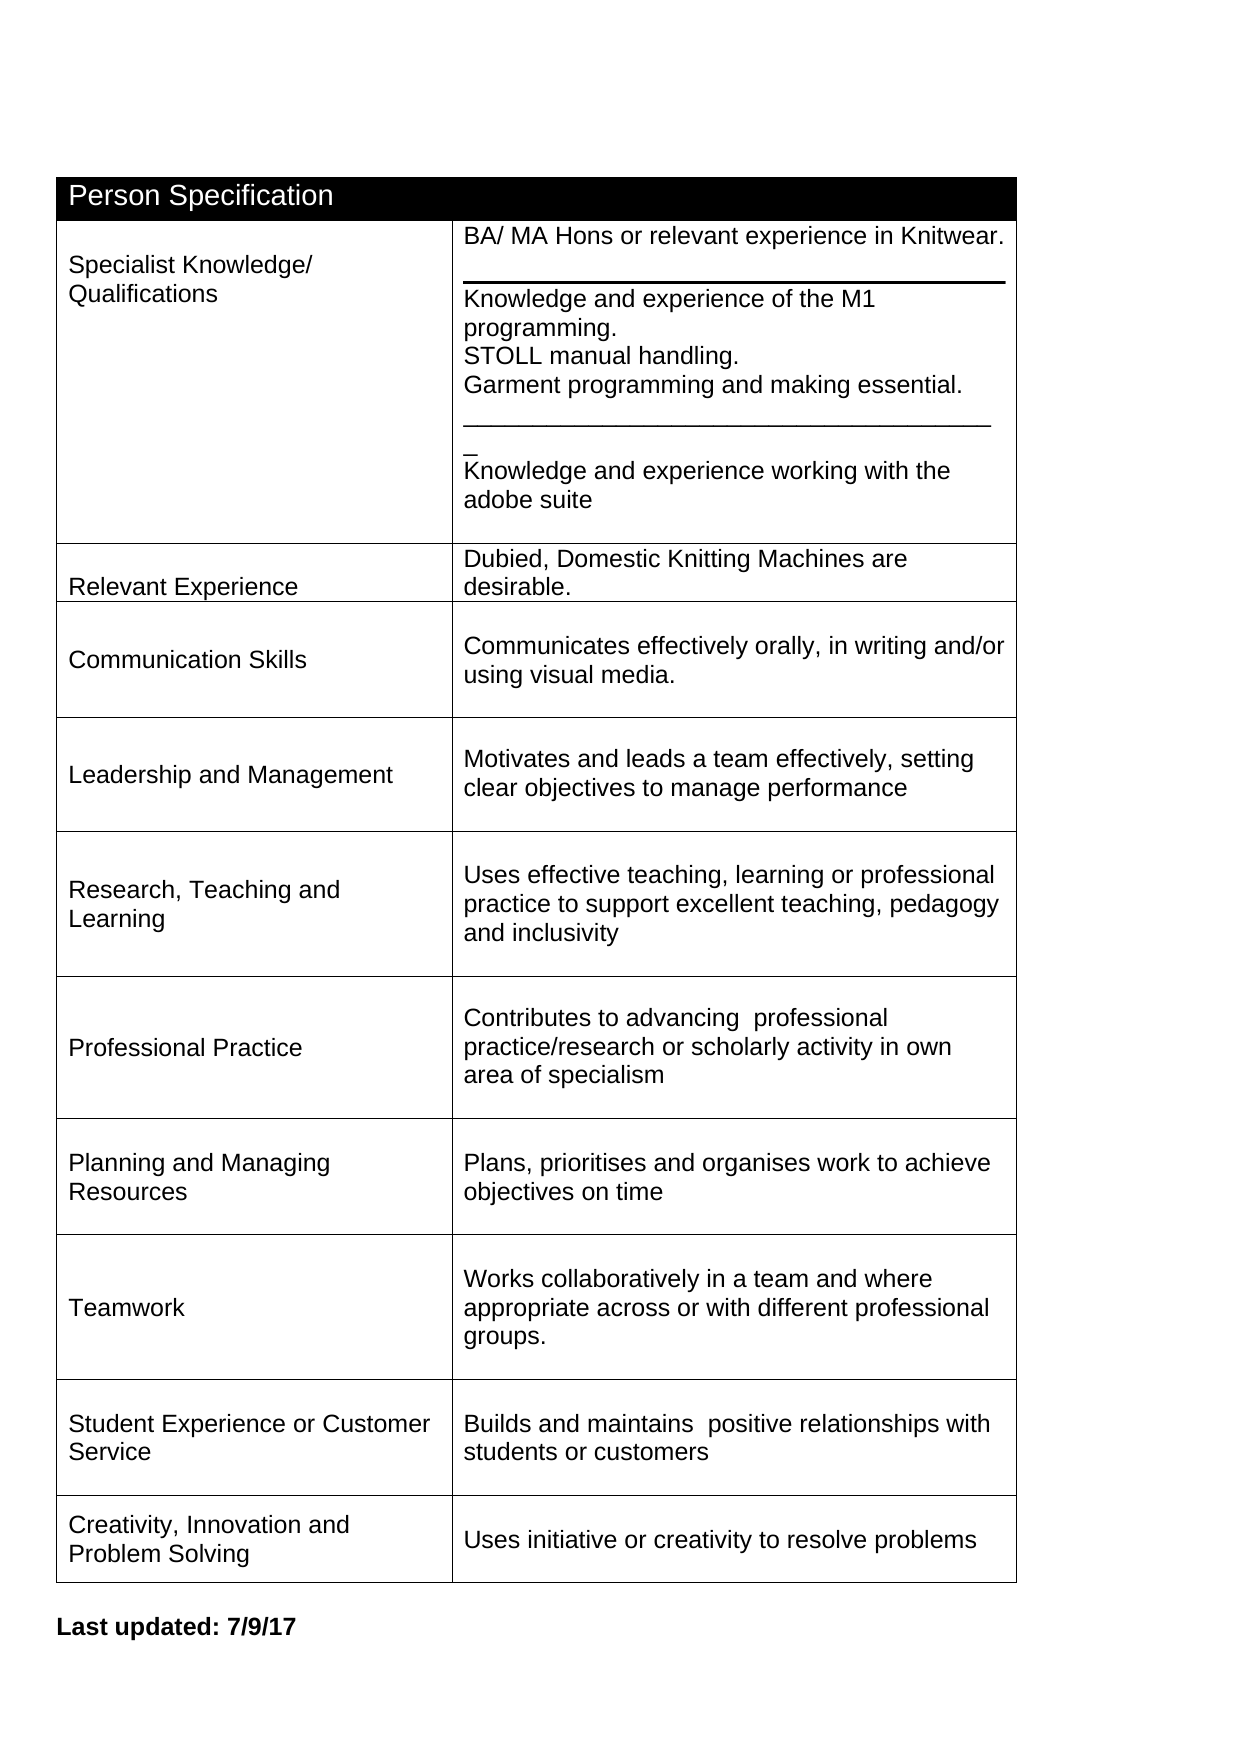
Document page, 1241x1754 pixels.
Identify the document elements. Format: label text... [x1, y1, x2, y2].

table_cell Teamwork [57, 1235, 452, 1379]
table_cell Motivates and leads a team effectively, setting clear objectives to manage performance [453, 718, 1016, 831]
table_cell Uses effective teaching, learning or professional practice to support excellent teaching, pedagogy and inclusivity [453, 832, 1016, 976]
table_cell Builds and maintains positive relationships with students or customers [453, 1380, 1016, 1495]
table_cell Research, Teaching and Learning [57, 832, 452, 976]
table_cell Dubied, Domestic Knitting Machines are desirable. [453, 544, 1016, 601]
table_cell Specialist Knowledge/ Qualifications [57, 221, 452, 542]
table_cell Professional Practice [57, 977, 452, 1118]
table_cell Student Experience or Customer Service [57, 1380, 452, 1495]
table_cell Communication Skills [57, 602, 452, 717]
table_header Person Specification [57, 178, 1016, 220]
table_cell Contributes to advancing professional practice/research or scholarly activity in own area of specialism [453, 977, 1016, 1118]
table_cell Planning and Managing Resources [57, 1119, 452, 1234]
text Last updated: 7/9/17 [56, 1612, 1181, 1641]
table_cell Communicates effectively orally, in writing and/or using visual media. [453, 602, 1016, 717]
table_cell Plans, prioritises and organises work to achieve objectives on time [453, 1119, 1016, 1234]
table_cell Works collaboratively in a team and where appropriate across or with different professional groups. [453, 1235, 1016, 1379]
table_cell Relevant Experience [57, 544, 452, 601]
table_cell BA/ MA Hons or relevant experience in Knitwear. Knowledge and experience of the M1 programming. STOLL manual handling. Garment programming and making essential. _______________________________________ Knowledge and experience working with the adobe suite [453, 221, 1016, 542]
table_cell Leadership and Management [57, 718, 452, 831]
table_cell Uses initiative or creativity to resolve problems [453, 1496, 1016, 1582]
table_cell Creativity, Innovation and Problem Solving [57, 1496, 452, 1582]
